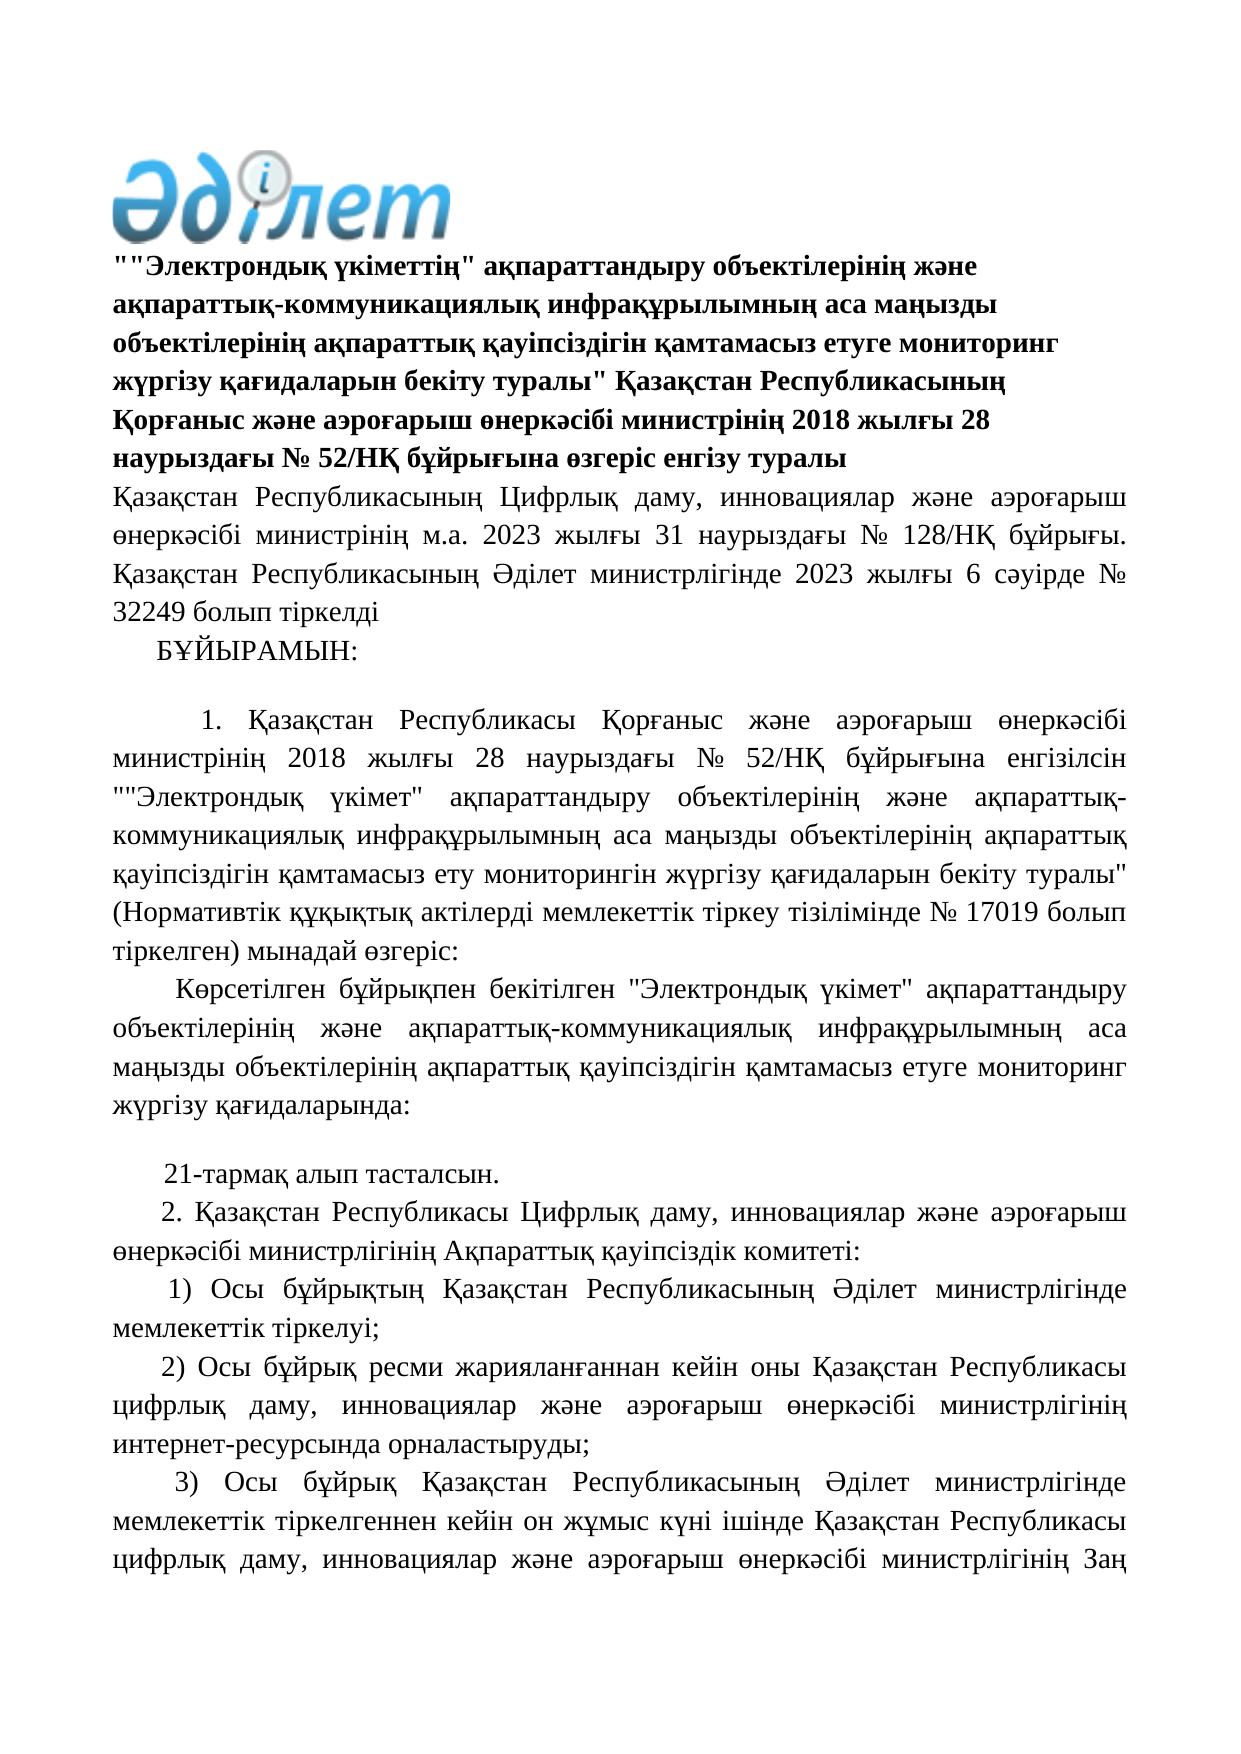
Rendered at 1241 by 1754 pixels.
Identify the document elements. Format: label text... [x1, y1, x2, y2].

text 2) Осы бұйрық ресми жарияланғаннан кейін оны Қазақстан Республикасы цифрлық даму, инновациялар және аэроғарыш өнеркәсібі министрлігінің интернет-ресурсында орналастыруды; [112, 1349, 1128, 1459]
text БҰЙЫРАМЫН: [112, 633, 1128, 667]
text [112, 1464, 1128, 1575]
text ""Электрондық үкіметтің" ақпараттандыру объектілерінің және ақпараттық-коммуникациялық инфрақұрылымның аса маңызды объектілерінің ақпараттық қауіпсіздігін қамтамасыз етуге мониторинг жүргізу қағидаларын бекіту туралы" Қазақстан Республикасының Қорғаныс және аэроғарыш өнеркәсібі министрінің 2018 жылғы 28 наурыздағы № 52/НҚ бұйрығына өзгеріс енгізу туралы [112, 248, 1128, 474]
text 2. Қазақстан Республикасы Цифрлық даму, инновациялар және аэроғарыш өнеркәсібі министрлігінің Ақпараттық қауіпсіздік комитеті: [112, 1194, 1128, 1267]
picture [112, 150, 451, 244]
text 1) Осы бұйрықтың Қазақстан Республикасының Әділет министрлігінде мемлекеттік тіркелуі; [112, 1272, 1128, 1344]
text 1. Қазақстан Республикасы Қорғаныс және аэроғарыш өнеркәсібі министрінің 2018 жылғы 28 наурыздағы № 52/НҚ бұйрығына енгізілсін ""Электрондық үкімет" ақпараттандыру объектілерінің және ақпараттық-коммуникациялық инфрақұрылымның аса маңызды объектілерінің ақпараттық қауіпсіздігін қамтамасыз ету мониторингін жүргізу қағидаларын бекіту туралы" (Нормативтік құқықтық актілерді мемлекеттік тіркеу тізілімінде № 17019 болып тіркелген) мынадай өзгеріс: [112, 702, 1128, 967]
text Көрсетілген бұйрықпен бекітілген "Электрондық үкімет" ақпараттандыру объектілерінің және ақпараттық-коммуникациялық инфрақұрылымның аса маңызды объектілерінің ақпараттық қауіпсіздігін қамтамасыз етуге мониторинг жүргізу қағидаларында: [112, 972, 1128, 1121]
text 21-тармақ алып тасталсын. [112, 1156, 1128, 1189]
text Қазақстан Республикасының Цифрлық даму, инновациялар және аэроғарыш өнеркәсібі министрінің м.а. 2023 жылғы 31 наурыздағы № 128/НҚ бұйрығы. Қазақстан Республикасының Әділет министрлігінде 2023 жылғы 6 сәуірде № 32249 болып тіркелді [112, 479, 1128, 628]
